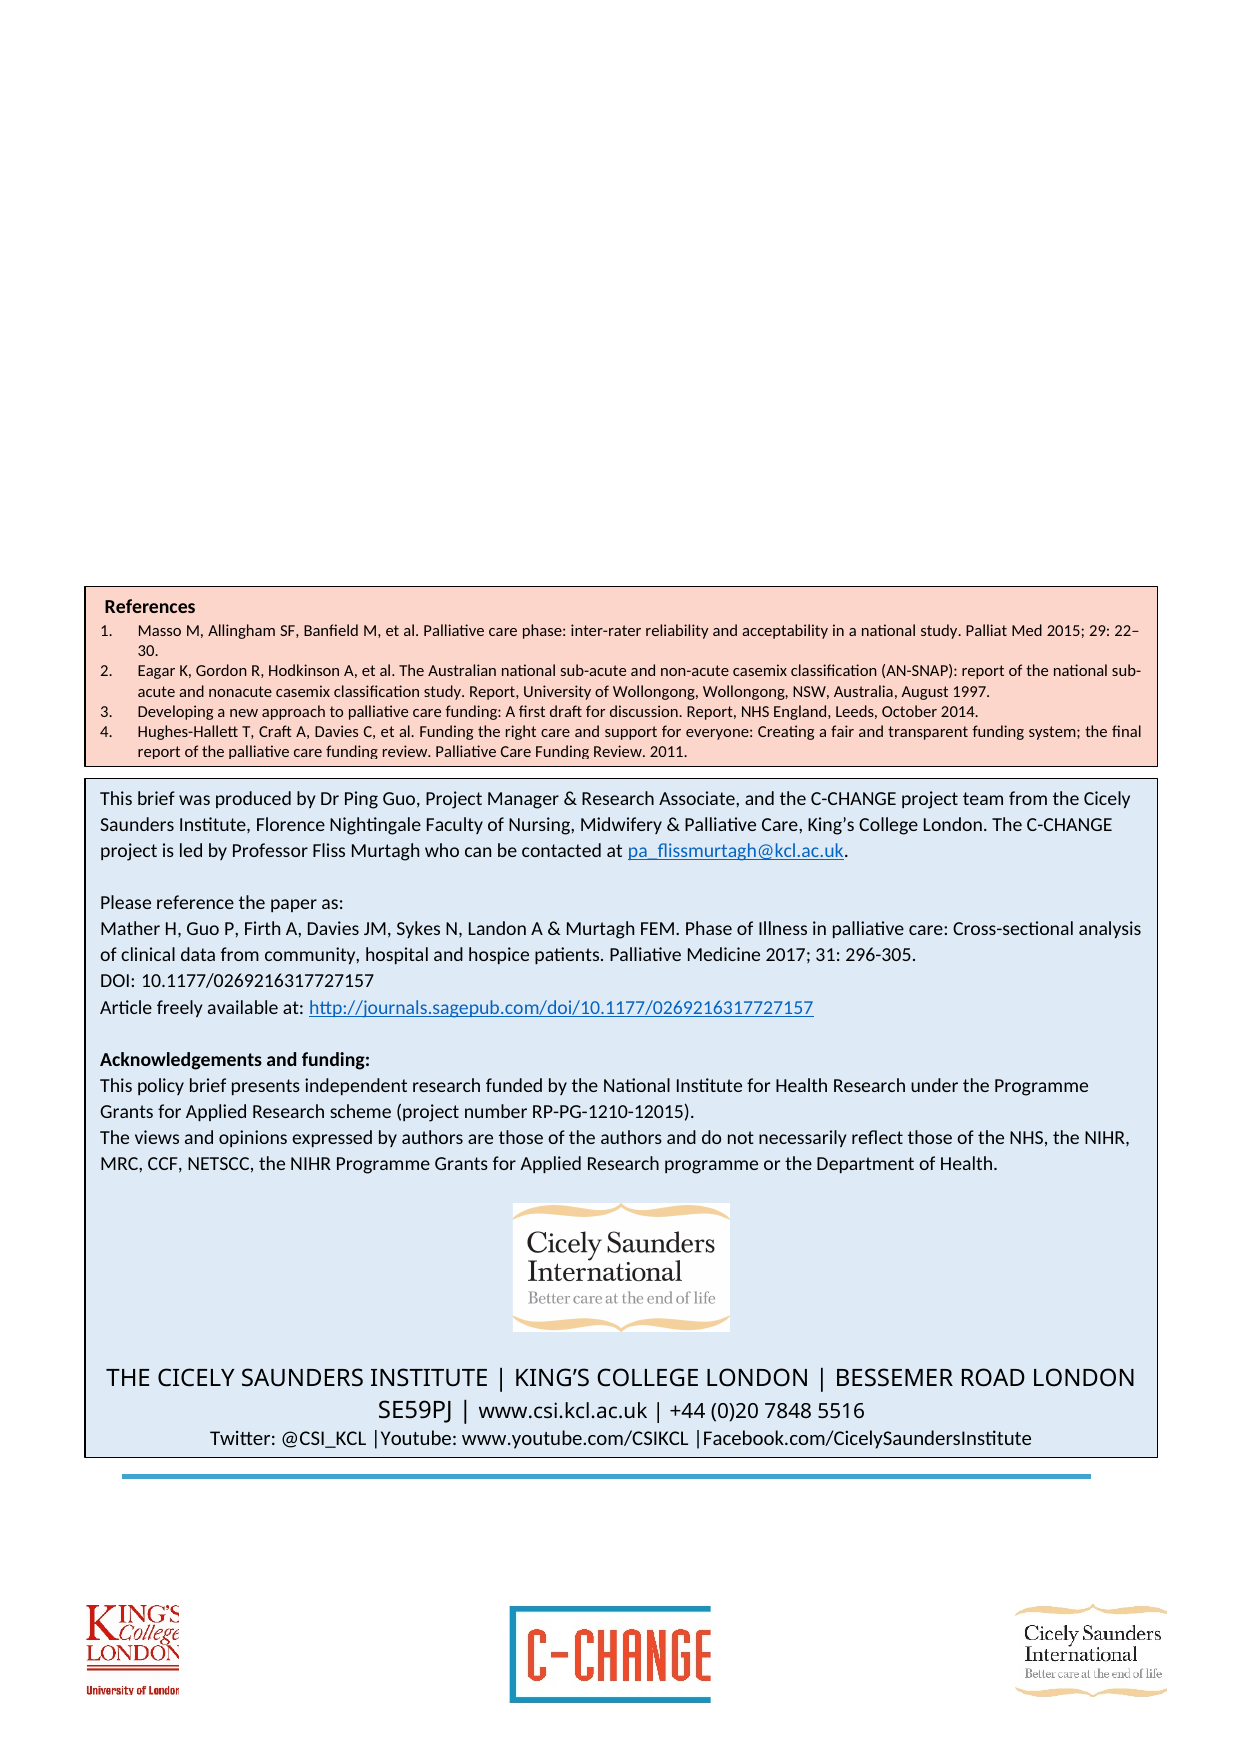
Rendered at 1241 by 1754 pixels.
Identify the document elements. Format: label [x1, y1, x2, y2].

picture [1013, 1604, 1167, 1696]
picture [85, 1605, 179, 1693]
picture [512, 1203, 730, 1332]
picture [507, 1604, 711, 1702]
